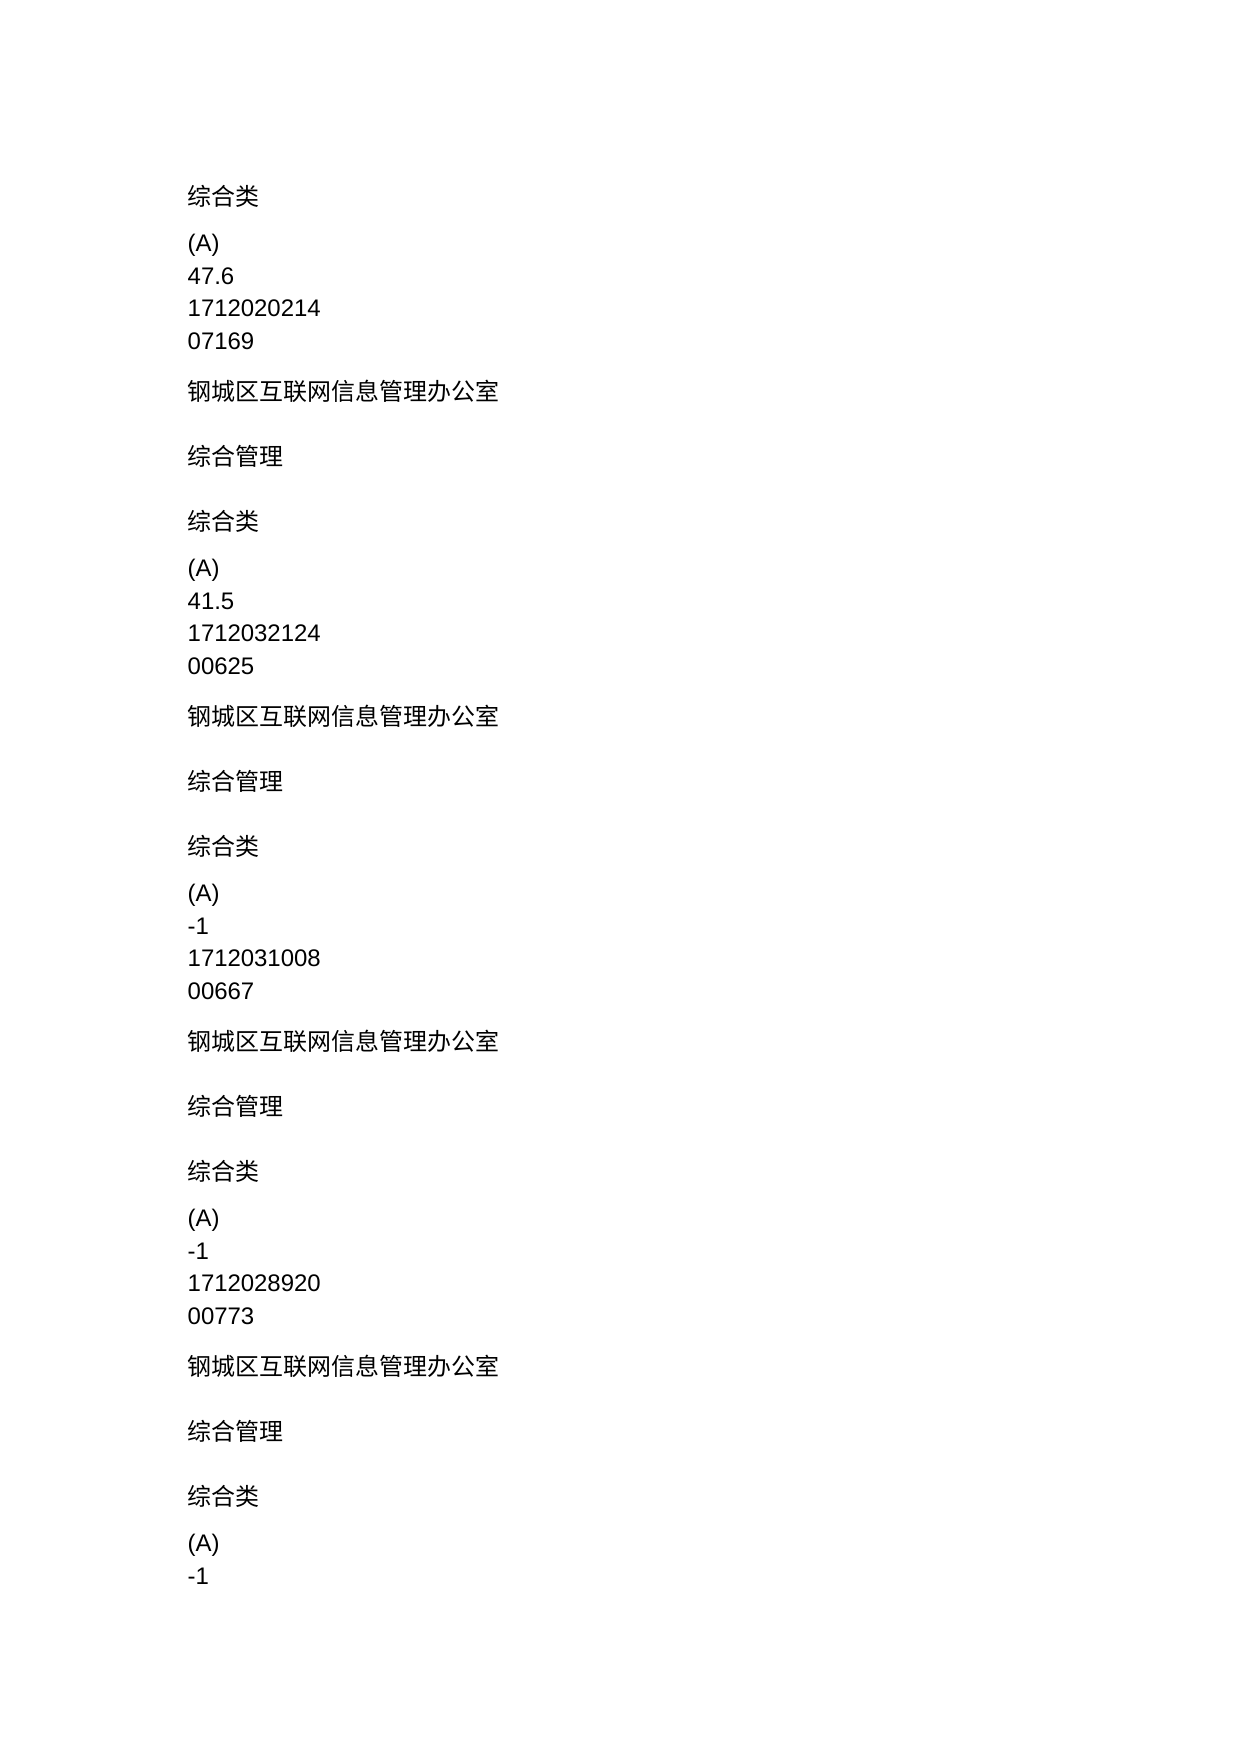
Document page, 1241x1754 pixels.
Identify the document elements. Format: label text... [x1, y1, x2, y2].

text 钢城区互联网信息管理办公室 [187, 357, 1053, 422]
text (A) [187, 1527, 1053, 1559]
text 1712020214 [187, 292, 1053, 324]
text 综合类 [187, 1462, 1053, 1527]
text 00625 [187, 649, 1053, 682]
text 钢城区互联网信息管理办公室 [187, 1332, 1053, 1397]
text 综合管理 [187, 1397, 1053, 1462]
text 综合类 [187, 162, 1053, 227]
text 1712031008 [187, 942, 1053, 974]
text -1 [187, 909, 1053, 942]
text 综合类 [187, 812, 1053, 877]
text (A) [187, 877, 1053, 909]
text 07169 [187, 324, 1053, 357]
text 综合类 [187, 487, 1053, 552]
text 综合类 [187, 1137, 1053, 1202]
text 钢城区互联网信息管理办公室 [187, 1007, 1053, 1072]
text 1712032124 [187, 617, 1053, 649]
text 综合管理 [187, 747, 1053, 812]
text (A) [187, 227, 1053, 259]
text 00773 [187, 1299, 1053, 1332]
text 1712028920 [187, 1267, 1053, 1299]
text -1 [187, 1559, 1053, 1592]
text 钢城区互联网信息管理办公室 [187, 682, 1053, 747]
text 综合管理 [187, 422, 1053, 487]
text 41.5 [187, 584, 1053, 617]
text 00667 [187, 974, 1053, 1007]
text -1 [187, 1234, 1053, 1267]
text 47.6 [187, 259, 1053, 292]
text (A) [187, 1202, 1053, 1234]
text (A) [187, 552, 1053, 584]
text 综合管理 [187, 1072, 1053, 1137]
